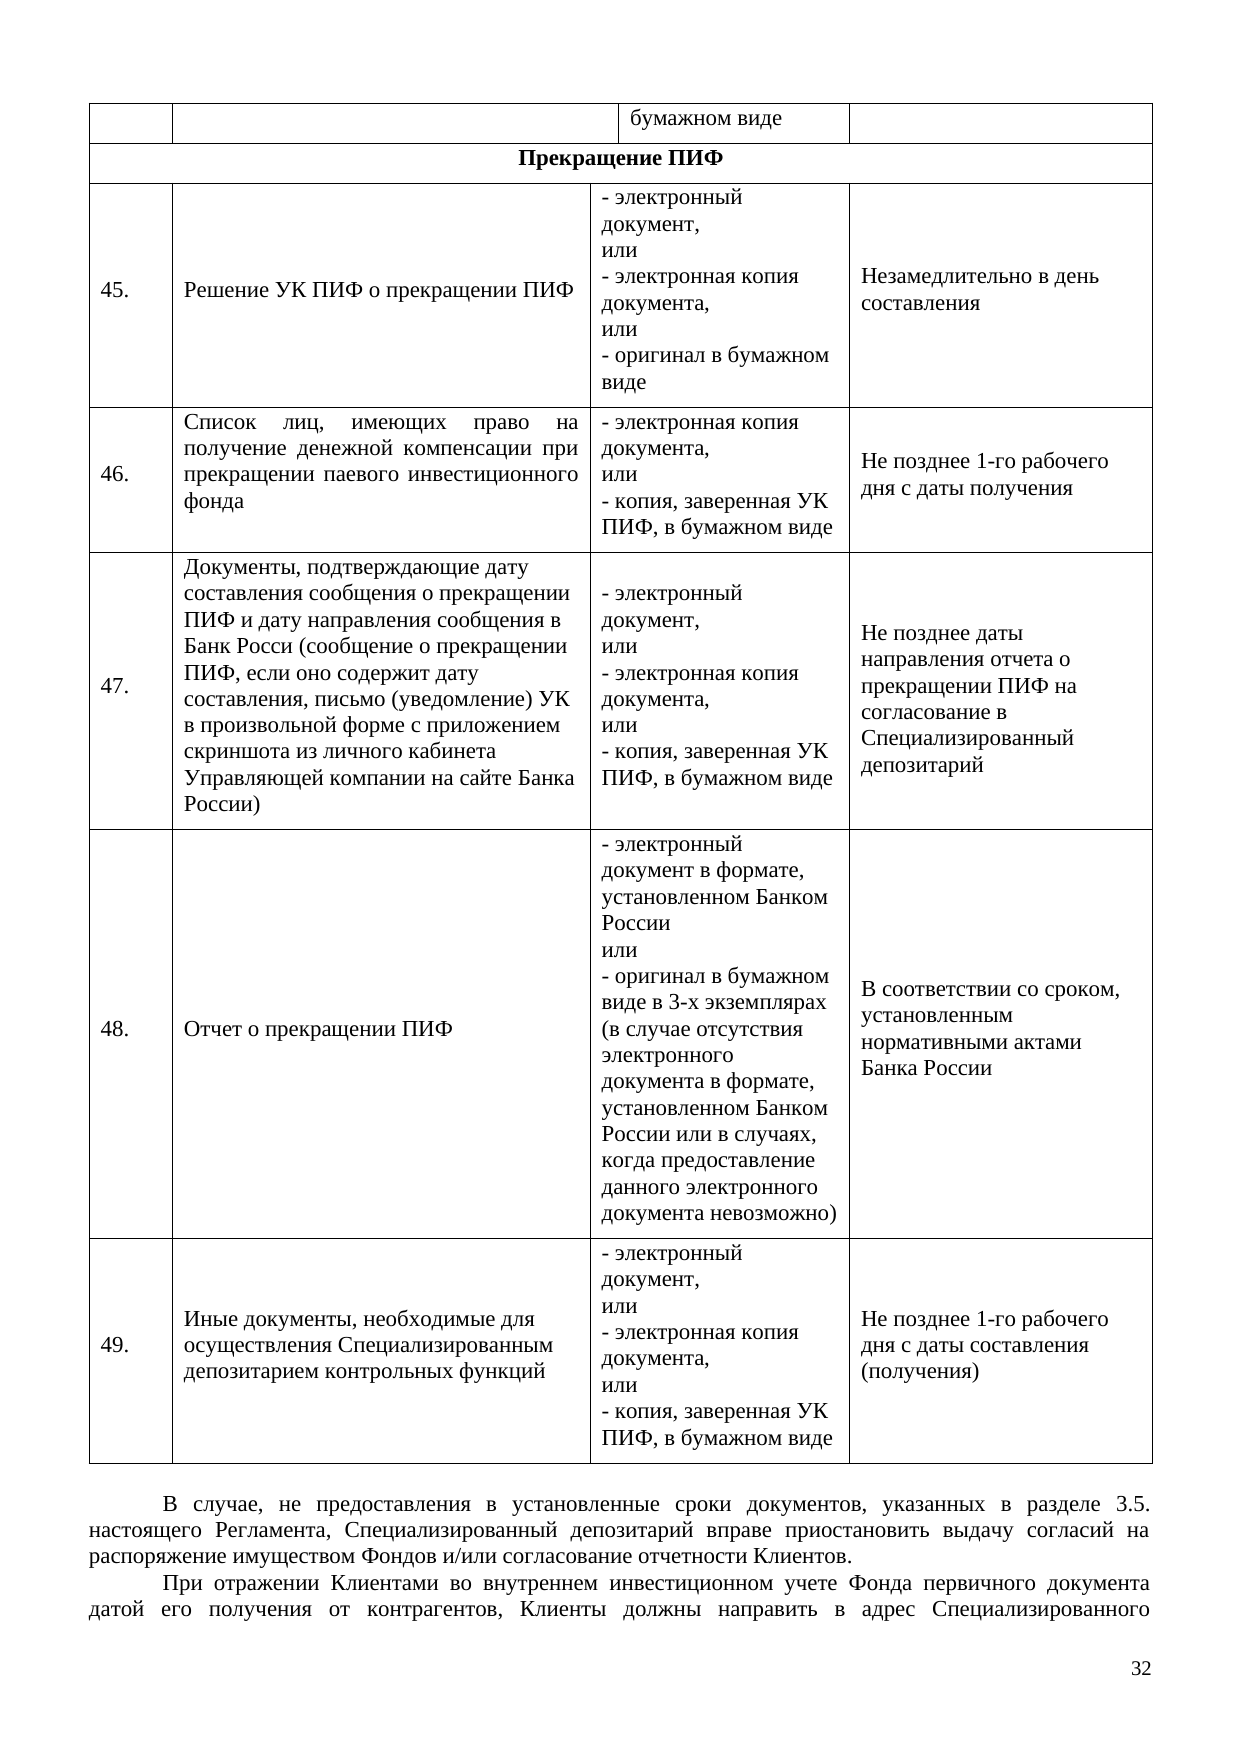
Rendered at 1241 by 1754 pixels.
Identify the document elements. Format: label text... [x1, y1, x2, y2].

table_cell Решение УК ПИФ о прекращении ПИФ [173, 184, 590, 407]
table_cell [619, 104, 849, 142]
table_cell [173, 104, 618, 142]
table_cell Список лиц, имеющих право на получение денежной компенсации при прекращении паевого инвестиционного фонда [173, 408, 590, 552]
table_cell [90, 553, 172, 829]
table_cell Документы, подтверждающие дату составления сообщения о прекращении ПИФ и дату направления сообщения в Банк Росси (сообщение о прекращении ПИФ, если оно содержит дату составления, письмо (уведомление) УК в произвольной форме с приложением скриншота из личного кабинета Управляющей компании на сайте Банка России) [173, 553, 590, 829]
table_cell Незамедлительно в день составления [850, 184, 1152, 407]
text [89, 1569, 1152, 1622]
table_cell [90, 1239, 172, 1462]
table_cell - электронный документ, или - электронная копия документа, или - оригинал в бумажном виде [591, 184, 849, 407]
table_cell Отчет о прекращении ПИФ [173, 830, 590, 1238]
table_cell - электронный документ в формате, установленном Банком России или - оригинал в бумажном виде в 3-х экземплярах (в случае отсутствия электронного документа в формате, установленном Банком России или в случаях, когда предоставление данного электронного документа невозможно) [591, 830, 849, 1238]
text В случае, не предоставления в установленные сроки документов, указанных в разделе 3.5. настоящего Регламента, Специализированный депозитарий вправе приостановить выдачу согласий на распоряжение имуществом Фондов и/или согласование отчетности Клиентов. [89, 1490, 1152, 1569]
table_cell - электронный документ, или - электронная копия документа, или - копия, заверенная УК ПИФ, в бумажном виде [591, 553, 849, 829]
table_cell Прекращение ПИФ [90, 144, 1152, 182]
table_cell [850, 104, 1152, 142]
table_cell [90, 104, 172, 142]
table_cell Не позднее 1-го рабочего дня с даты составления (получения) [850, 1239, 1152, 1462]
table_cell Не позднее даты направления отчета о прекращении ПИФ на согласование в Специализированный депозитарий [850, 553, 1152, 829]
table_cell [90, 830, 172, 1238]
table_cell - электронный документ, или - электронная копия документа, или - копия, заверенная УК ПИФ, в бумажном виде [591, 1239, 849, 1462]
table_cell [90, 184, 172, 407]
table_cell - электронная копия документа, или - копия, заверенная УК ПИФ, в бумажном виде [591, 408, 849, 552]
table_cell Не позднее 1-го рабочего дня с даты получения [850, 408, 1152, 552]
table_cell В соответствии со сроком, установленным нормативными актами Банка России [850, 830, 1152, 1238]
table_cell Иные документы, необходимые для осуществления Специализированным депозитарием контрольных функций [173, 1239, 590, 1462]
table_cell [90, 408, 172, 552]
